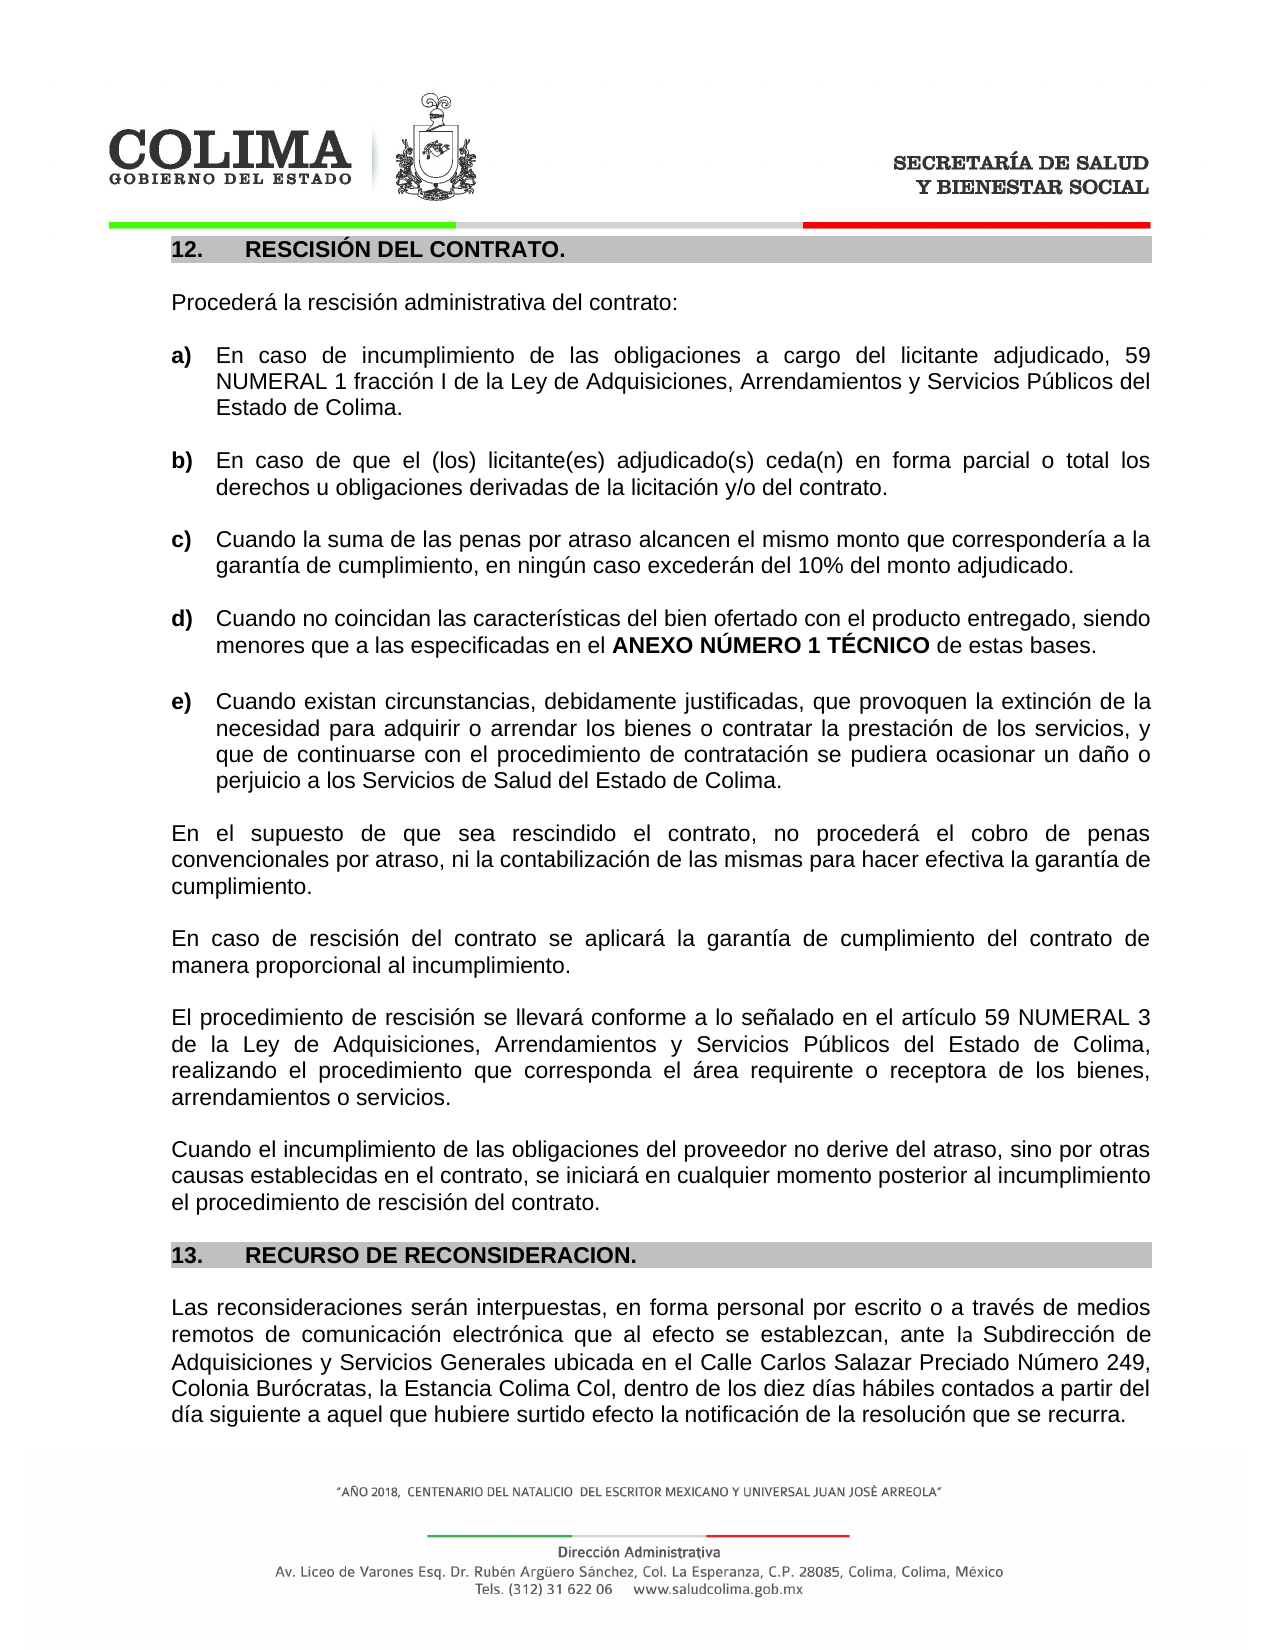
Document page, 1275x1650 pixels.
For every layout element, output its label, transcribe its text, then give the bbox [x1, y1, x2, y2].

text En caso de rescisión del contrato se aplicará la garantía de cumplimiento del contrato de manera proporcional al incumplimiento. [171, 925, 1152, 978]
list En caso de incumplimiento de las obligaciones a cargo del licitante adjudicado, 59 NUMERAL 1 fracción I de la Ley de Adquisiciones, Arrendamientos y Servicios Públicos del Estado de Colima. [171, 342, 1152, 421]
list Cuando existan circunstancias, debidamente justificadas, que provoquen la extinción de la necesidad para adquirir o arrendar los bienes o contratar la prestación de los servicios, y que de continuarse con el procedimiento de contratación se pudiera ocasionar un daño o perjuicio a los Servicios de Salud del Estado de Colima. [171, 688, 1152, 793]
list En caso de que el (los) licitante(es) adjudicado(s) ceda(n) en forma parcial o total los derechos u obligaciones derivadas de la licitación y/o del contrato. [171, 447, 1152, 500]
text 13. RECURSO DE RECONSIDERACION. [171, 1242, 1152, 1268]
text Las reconsideraciones serán interpuestas, en forma personal por escrito o a través de medios remotos de comunicación electrónica que al efecto se establezcan, ante la Subdirección de Adquisiciones y Servicios Generales ubicada en el Calle Carlos Salazar Preciado Número 249, Colonia Burócratas, la Estancia Colima Col, dentro de los diez días hábiles contados a partir del día siguiente a aquel que hubiere surtido efecto la notificación de la resolución que se recurra. [171, 1294, 1152, 1428]
text El procedimiento de rescisión se llevará conforme a lo señalado en el artículo 59 NUMERAL 3 de la Ley de Adquisiciones, Arrendamientos y Servicios Públicos del Estado de Colima, realizando el procedimiento que corresponda el área requirente o receptora de los bienes, arrendamientos o servicios. [171, 1004, 1152, 1110]
text Procederá la rescisión administrativa del contrato: [171, 289, 1152, 315]
picture [0, 7, 1261, 238]
text En el supuesto de que sea rescindido el contrato, no procederá el cobro de penas convencionales por atraso, ni la contabilización de las mismas para hacer efectiva la garantía de cumplimiento. [171, 820, 1152, 899]
text 12. RESCISIÓN DEL CONTRATO. [171, 236, 1152, 263]
list Cuando la suma de las penas por atraso alcancen el mismo monto que correspondería a la garantía de cumplimiento, en ningún caso excederán del 10% del monto adjudicado. [171, 526, 1152, 579]
picture [27, 1449, 1249, 1650]
list Cuando no coincidan las características del bien ofertado con el producto entregado, siendo menores que a las especificadas en el ANEXO NÚMERO 1 TÉCNICO de estas bases. [171, 605, 1152, 658]
text Cuando el incumplimiento de las obligaciones del proveedor no derive del atraso, sino por otras causas establecidas en el contrato, se iniciará en cualquier momento posterior al incumplimiento el procedimiento de rescisión del contrato. [171, 1136, 1152, 1215]
